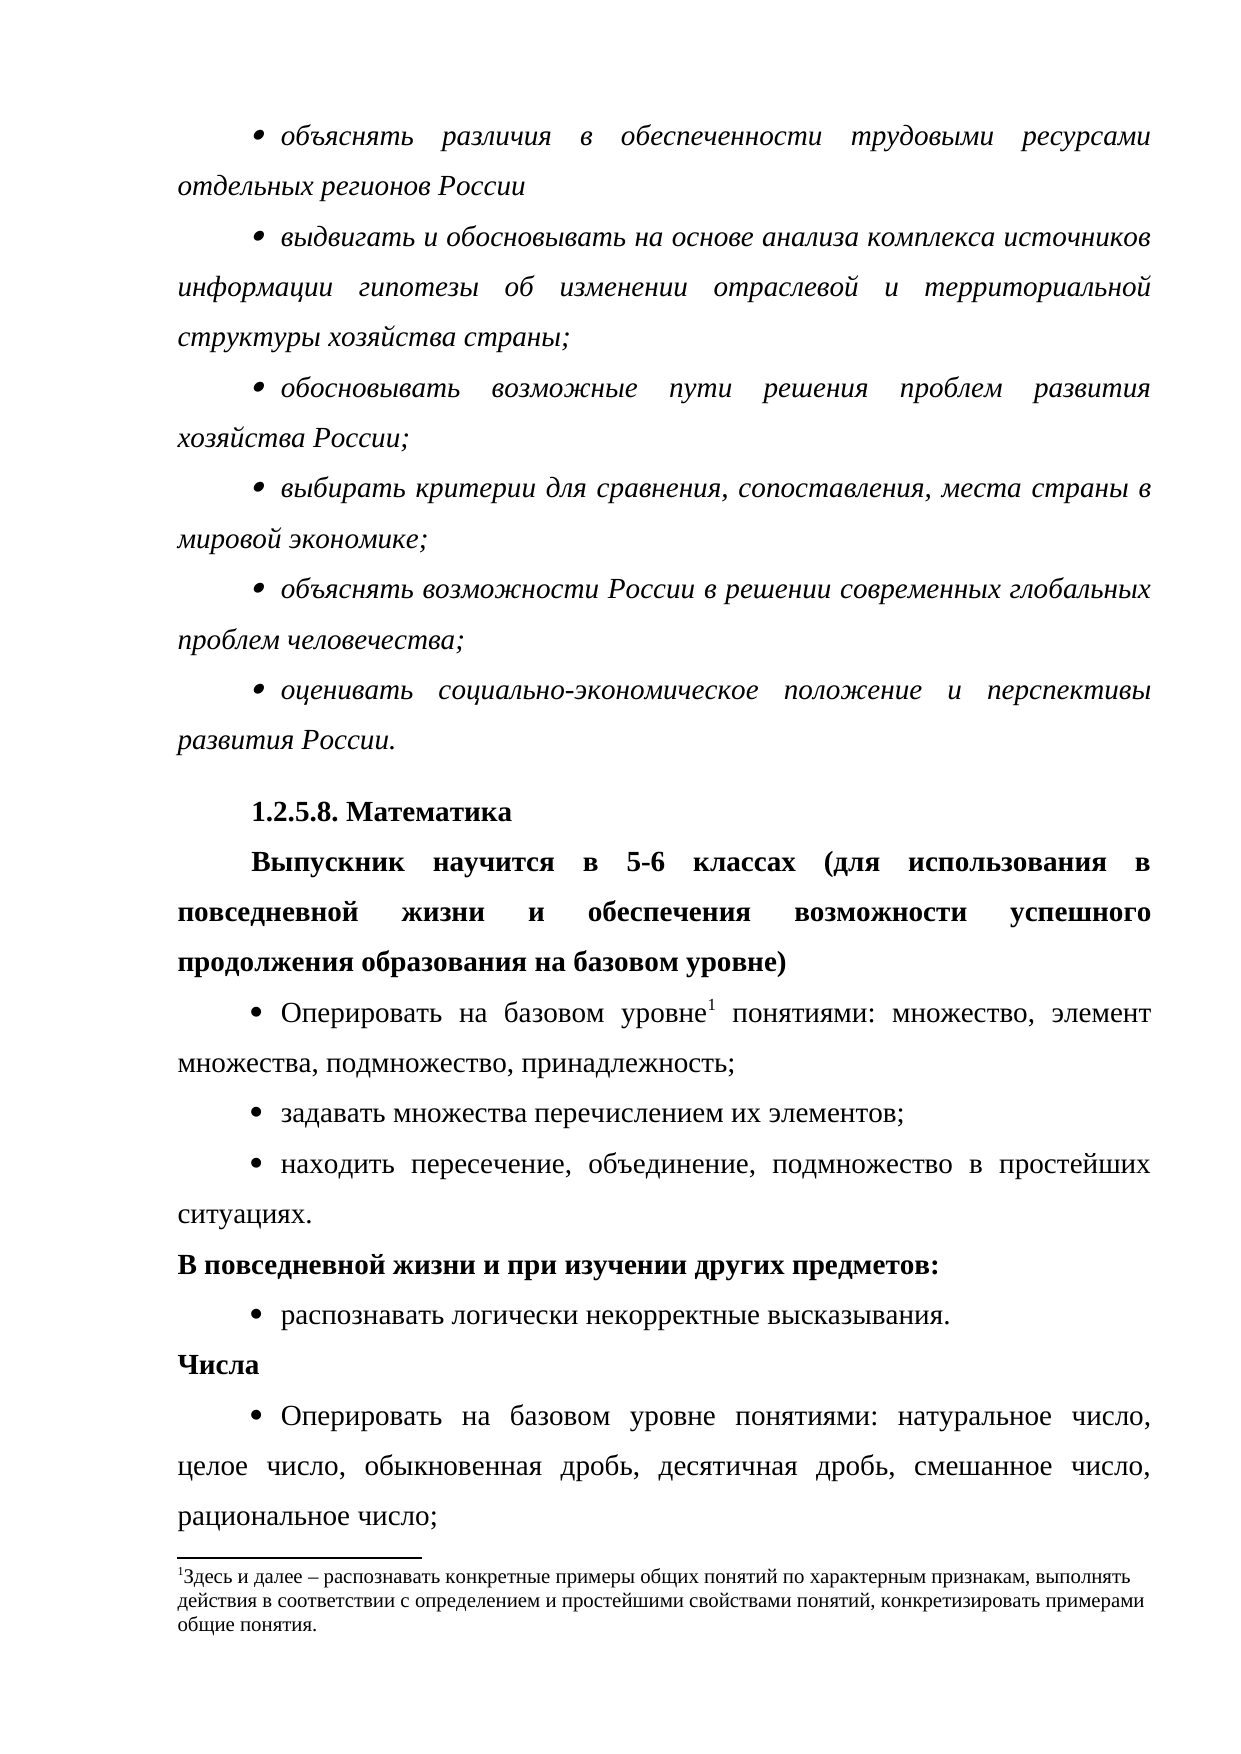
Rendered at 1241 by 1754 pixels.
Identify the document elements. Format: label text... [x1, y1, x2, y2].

list обосновывать возможные пути решения проблем развития хозяйства России; [177, 370, 1152, 454]
text В повседневной жизни и при изучении других предметов: [177, 1247, 1152, 1280]
list объяснять возможности России в решении современных глобальных проблем человечества; [177, 571, 1152, 655]
text Числа [177, 1347, 1152, 1381]
list оценивать социально-экономическое положение и перспективы развития России. [177, 672, 1152, 756]
list выдвигать и обосновывать на основе анализа комплекса источников информации гипотезы об изменении отраслевой и территориальной структуры хозяйства страны; [177, 219, 1152, 353]
list распознавать логически некорректные высказывания. [177, 1297, 1152, 1331]
list находить пересечение, объединение, подмножество в простейших ситуациях. [177, 1146, 1152, 1230]
list Оперировать на базовом уровне понятиями: натуральное число, целое число, обыкновенная дробь, десятичная дробь, смешанное число, рациональное число; [177, 1398, 1152, 1532]
list выбирать критерии для сравнения, сопоставления, места страны в мировой экономике; [177, 471, 1152, 554]
list задавать множества перечислением их элементов; [177, 1096, 1152, 1129]
list Оперировать на базовом уровне понятиями: множество, элемент множества, подмножество, принадлежность; [177, 995, 1152, 1079]
subtitle Выпускник научится в 5-6 классах (для использования в повседневной жизни и обеспечения возможности успешного продолжения образования на базовом уровне) [177, 844, 1152, 978]
list объяснять различия в обеспеченности трудовыми ресурсами отдельных регионов России [177, 118, 1152, 202]
subtitle 1.2.5.8. Математика [251, 794, 1152, 827]
